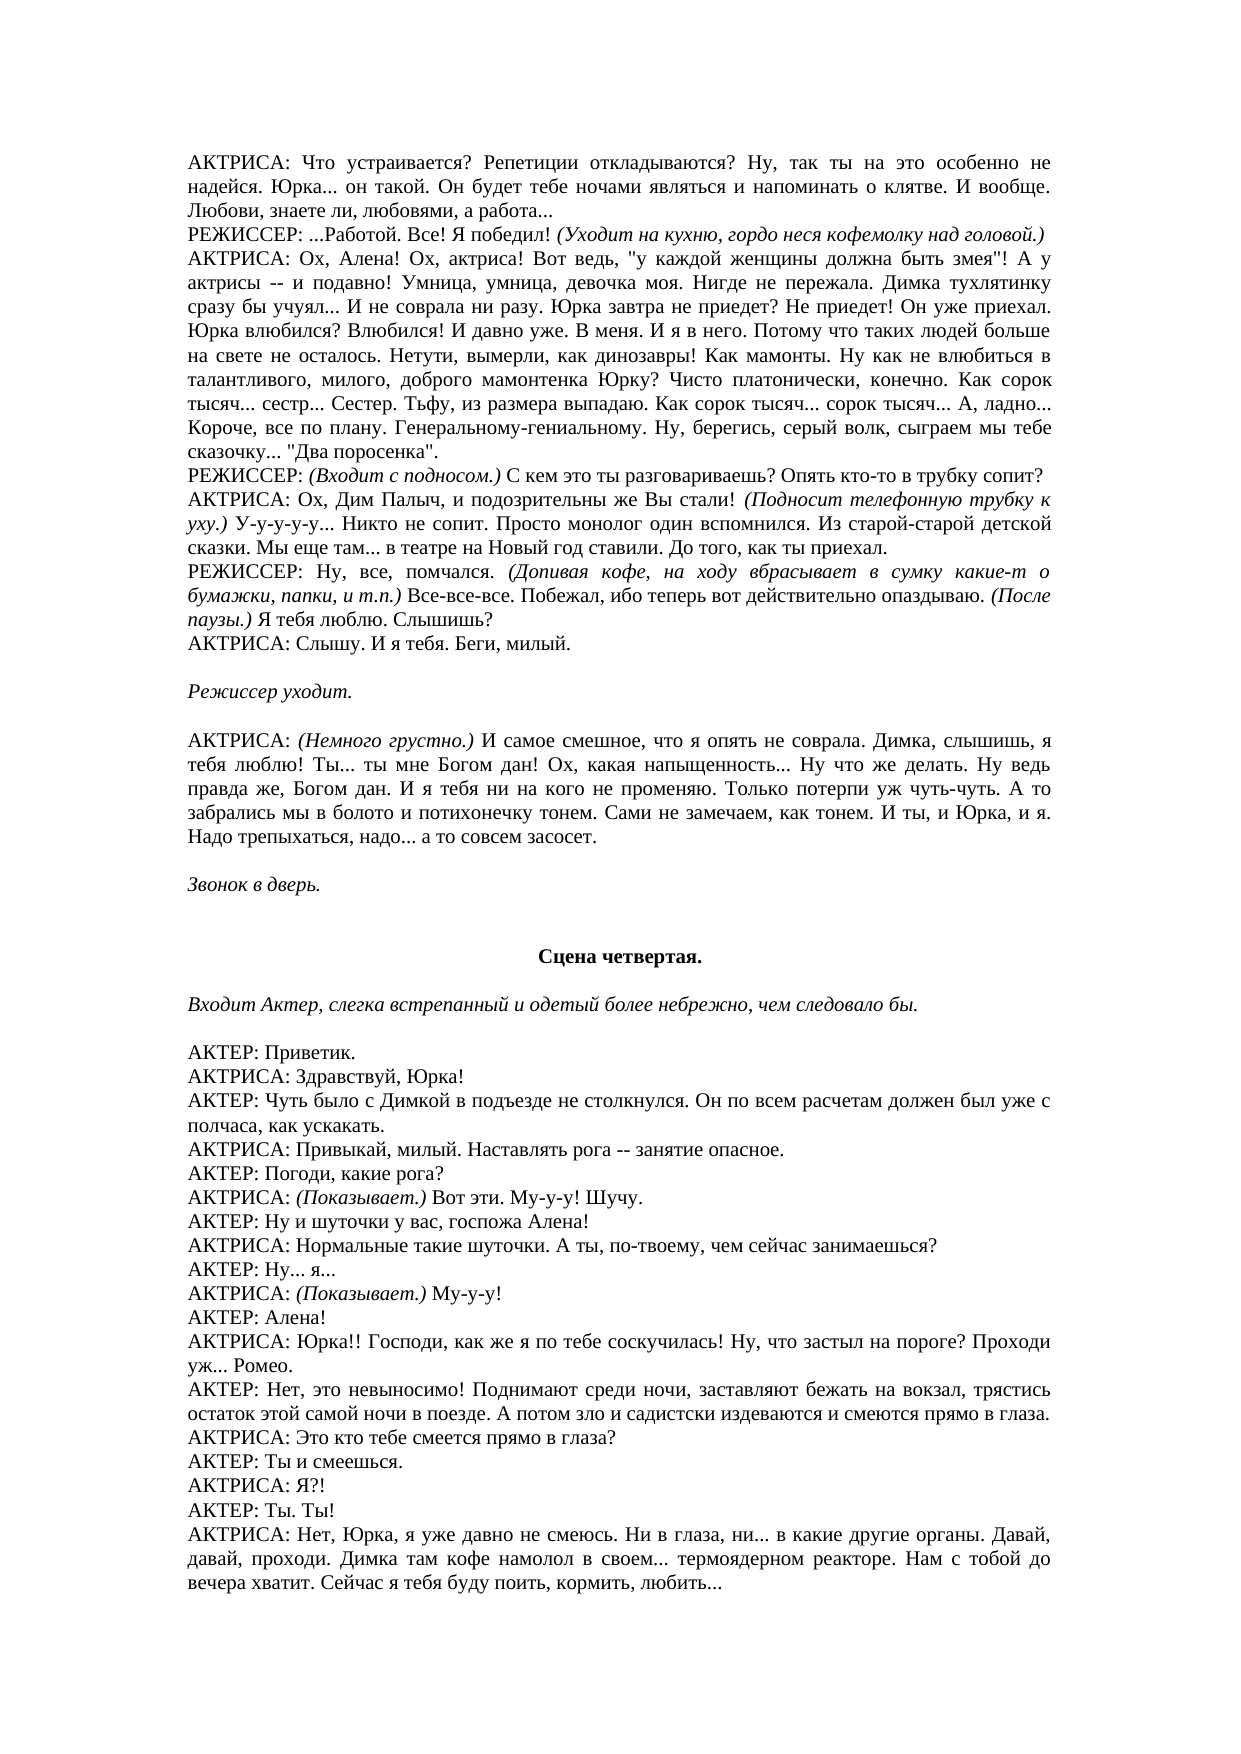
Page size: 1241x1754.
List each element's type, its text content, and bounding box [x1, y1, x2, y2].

text АКТЕР: Ну и шуточки у вас, госпожа Алена! [187, 1209, 1053, 1233]
text АКТРИСА: Юрка!! Господи, как же я по тебе соскучилась! Ну, что застыл на пороге? Проходи уж... Ромео. [187, 1329, 1053, 1377]
text АКТРИСА: Нет, Юрка, я уже давно не смеюсь. Ни в глаза, ни... в какие другие органы. Давай, давай, проходи. Димка там кофе намолол в своем... термоядерном реакторе. Нам с тобой до вечера хватит. Сейчас я тебя буду поить, кормить, любить... [187, 1522, 1053, 1594]
text АКТЕР: Алена! [187, 1305, 1053, 1329]
text АКТЕР: Погоди, какие рога? [187, 1161, 1053, 1185]
text АКТРИСА: Ох, Алена! Ох, актриса! Вот ведь, "у каждой женщины должна быть змея"! А у актрисы -- и подавно! Умница, умница, девочка моя. Нигде не пережала. Димка тухлятинку сразу бы учуял... И не соврала ни разу. Юрка завтра не приедет? Не приедет! Он уже приехал. Юрка влюбился? Влюбился! И давно уже. В меня. И я в него. Потому что таких людей больше на свете не осталось. Нетути, вымерли, как динозавры! Как мамонты. Ну как не влюбиться в талантливого, милого, доброго мамонтенка Юрку? Чисто платонически, конечно. Как сорок тысяч... сестр... Сестер. Тьфу, из размера выпадаю. Как сорок тысяч... сорок тысяч... А, ладно... Короче, все по плану. Генеральному-гениальному. Ну, берегись, серый волк, сыграем мы тебе сказочку... "Два поросенка". [187, 246, 1053, 463]
text АКТРИСА: (Показывает.) Му-у-у! [187, 1281, 1053, 1305]
text АКТЕР: Ну... я... [187, 1257, 1053, 1281]
text АКТРИСА: Я?! [187, 1473, 1053, 1497]
text Сцена четвертая. [187, 944, 1053, 968]
text Звонок в дверь. [187, 872, 1053, 896]
text АКТЕР: Ты. Ты! [187, 1497, 1053, 1522]
text РЕЖИССЕР: ...Работой. Все! Я победил! (Уходит на кухню, гордо неся кофемолку над головой.) [187, 222, 1053, 246]
text АКТРИСА: (Немного грустно.) И самое смешное, что я опять не соврала. Димка, слышишь, я тебя люблю! Ты... ты мне Богом дан! Ох, какая напыщенность... Ну что же делать. Ну ведь правда же, Богом дан. И я тебя ни на кого не променяю. Только потерпи уж чуть-чуть. А то забрались мы в болото и потихонечку тонем. Сами не замечаем, как тонем. И ты, и Юрка, и я. Надо трепыхаться, надо... а то совсем засосет. [187, 727, 1053, 848]
text АКТРИСА: (Показывает.) Вот эти. Му-у-у! Шучу. [187, 1185, 1053, 1209]
text АКТЕР: Ты и смеешься. [187, 1449, 1053, 1473]
text АКТРИСА: Нормальные такие шуточки. А ты, по-твоему, чем сейчас занимаешься? [187, 1233, 1053, 1257]
text Режиссер уходит. [187, 679, 1053, 703]
text АКТРИСА: Слышу. И я тебя. Беги, милый. [187, 631, 1053, 655]
text РЕЖИССЕР: Ну, все, помчался. (Допивая кофе, на ходу вбрасывает в сумку какие-т о бумажки, папки, и т.п.) Все-все-все. Побежал, ибо теперь вот действительно опаздываю. (После паузы.) Я тебя люблю. Слышишь? [187, 559, 1053, 631]
text АКТЕР: Приветик. [187, 1040, 1053, 1064]
text АКТРИСА: Здравствуй, Юрка! [187, 1064, 1053, 1088]
text РЕЖИССЕР: (Входит с подносом.) С кем это ты разговариваешь? Опять кто-то в трубку сопит? [187, 463, 1053, 487]
text АКТРИСА: Это кто тебе смеется прямо в глаза? [187, 1425, 1053, 1449]
text АКТРИСА: Привыкай, милый. Наставлять рога -- занятие опасное. [187, 1137, 1053, 1161]
text Входит Актер, слегка встрепанный и одетый более небрежно, чем следовало бы. [187, 992, 1053, 1016]
text АКТЕР: Нет, это невыносимо! Поднимают среди ночи, заставляют бежать на вокзал, трястись остаток этой самой ночи в поезде. А потом зло и садистски издеваются и смеются прямо в глаза. [187, 1377, 1053, 1425]
text АКТЕР: Чуть было с Димкой в подъезде не столкнулся. Он по всем расчетам должен был уже с полчаса, как ускакать. [187, 1088, 1053, 1137]
text АКТРИСА: Ох, Дим Палыч, и подозрительны же Вы стали! (Подносит телефонную трубку к уху.) У-у-у-у-у... Никто не сопит. Просто монолог один вспомнился. Из старой-старой детской сказки. Мы еще там... в театре на Новый год ставили. До того, как ты приехал. [187, 487, 1053, 559]
text АКТРИСА: Что устраивается? Репетиции откладываются? Ну, так ты на это особенно не надейся. Юрка... он такой. Он будет тебе ночами являться и напоминать о клятве. И вообще. Любови, знаете ли, любовями, а работа... [187, 150, 1053, 222]
